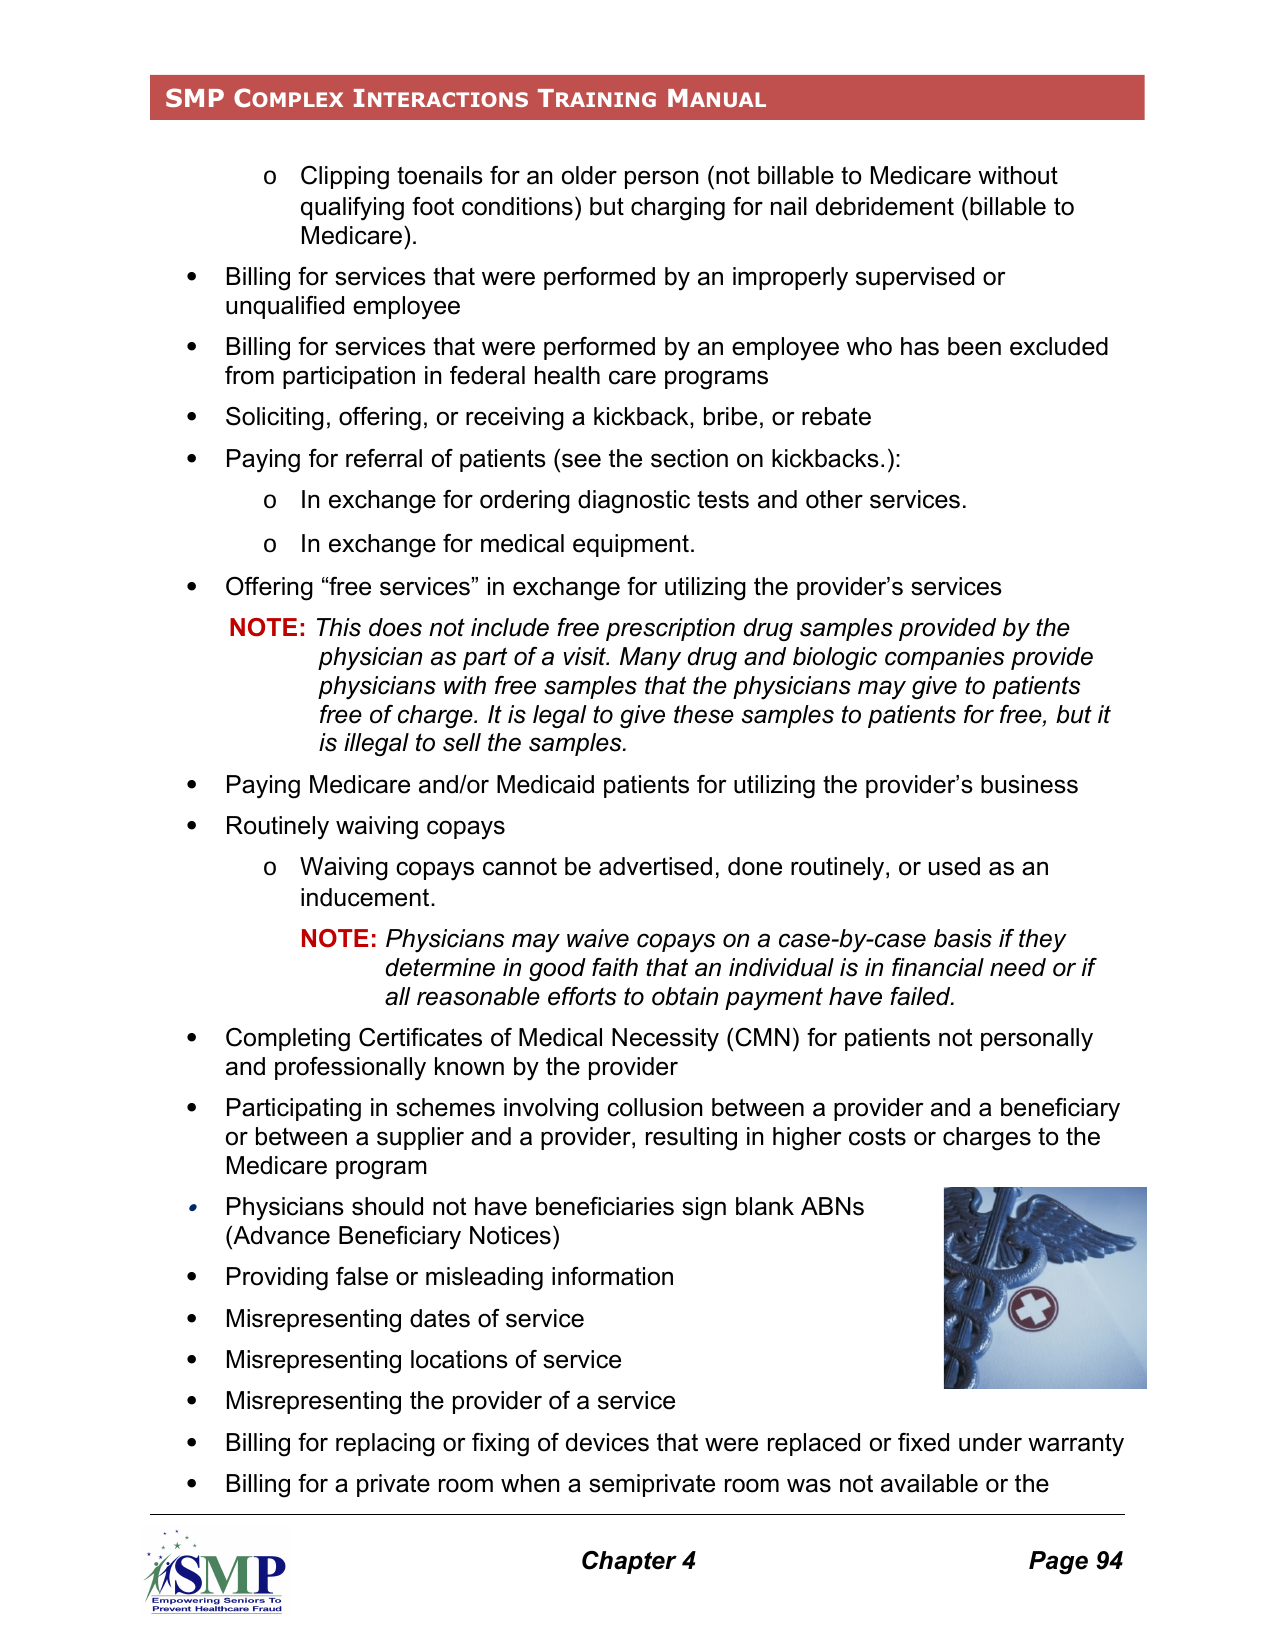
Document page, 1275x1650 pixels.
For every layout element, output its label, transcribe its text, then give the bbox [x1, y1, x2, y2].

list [187, 1469, 1125, 1498]
list Misrepresenting locations of service [187, 1345, 943, 1374]
text NOTE: Physicians may waive copays on a case-by-case basis if they determine in good faith that an individual is in financial need or if all reasonable efforts to obtain payment have failed. [300, 924, 1125, 1011]
list Routinely waiving copays [187, 811, 1125, 840]
list Paying Medicare and/or Medicaid patients for utilizing the provider’s business [187, 769, 1125, 798]
list Physicians should not have beneficiaries sign blank ABNs (Advance Beneficiary Notices) [187, 1192, 943, 1250]
list Waiving copays cannot be advertised, done routinely, or used as an inducement. [262, 852, 1125, 912]
list Offering “free services” in exchange for utilizing the provider’s services [187, 572, 1125, 601]
list Billing for services that were performed by an improperly supervised or unqualified employee [187, 262, 1125, 320]
list Providing false or misleading information [187, 1262, 943, 1291]
list Completing Certificates of Medical Necessity (CMN) for patients not personally and professionally known by the provider [187, 1023, 1125, 1081]
list Misrepresenting the provider of a service [187, 1386, 1125, 1415]
list Paying for referral of patients (see the section on kickbacks.): [187, 444, 1125, 473]
list In exchange for medical equipment. [262, 528, 1125, 559]
picture [140, 1523, 291, 1617]
text NOTE: This does not include free prescription drug samples provided by the physician as part of a visit. Many drug and biologic companies provide physicians with free samples that the physicians may give to patients free of charge. It is legal to give these samples to patients for free, but it is illegal to sell the samples. [229, 613, 1125, 757]
list Misrepresenting dates of service [187, 1303, 943, 1332]
list Participating in schemes involving collusion between a provider and a beneficiary or between a supplier and a provider, resulting in higher costs or charges to the Medicare program [187, 1093, 1125, 1180]
picture [943, 1187, 1147, 1389]
list In exchange for ordering diagnostic tests and other services. [262, 485, 1125, 516]
list Billing for replacing or fixing of devices that were replaced or fixed under warranty [187, 1428, 1134, 1456]
list Soliciting, offering, or receiving a kickback, bribe, or rebate [187, 402, 1125, 431]
list Billing for services that were performed by an employee who has been excluded from participation in federal health care programs [187, 332, 1125, 390]
list Clipping toenails for an older person (not billable to Medicare without qualifying foot conditions) but charging for nail debridement (billable to Medicare). [262, 161, 1125, 250]
